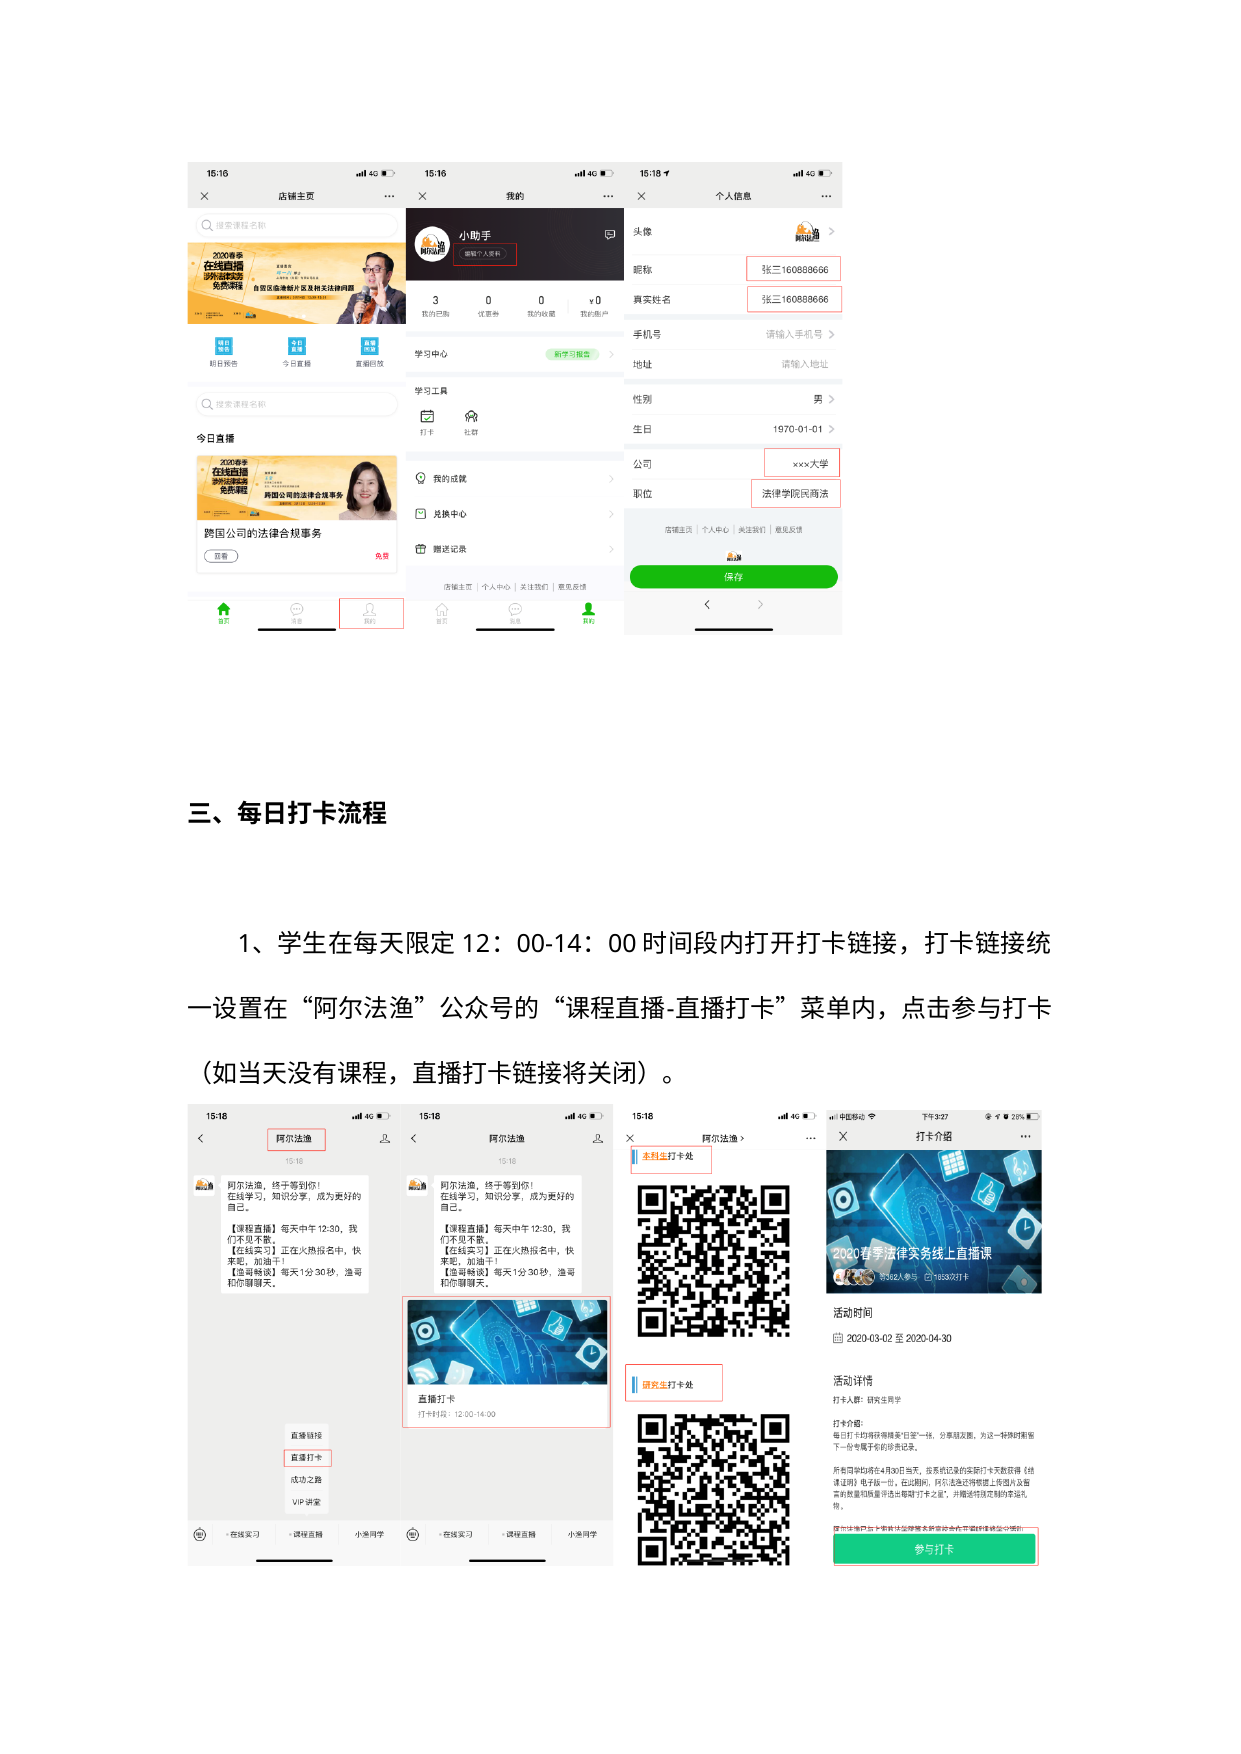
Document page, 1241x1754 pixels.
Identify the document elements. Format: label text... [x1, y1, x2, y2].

list 学生在每天限定12：00-14：00时间段内打开打卡链接，打卡链接统一设置在“阿尔法渔”公众号的“课程直播-直播打卡”菜单内，点击参与打卡（如当天没有课程，直播打卡链接将关闭）。 [187, 909, 1053, 1104]
picture [187, 1104, 1042, 1566]
list 每日打卡流程 [187, 779, 1053, 844]
picture [187, 162, 843, 635]
